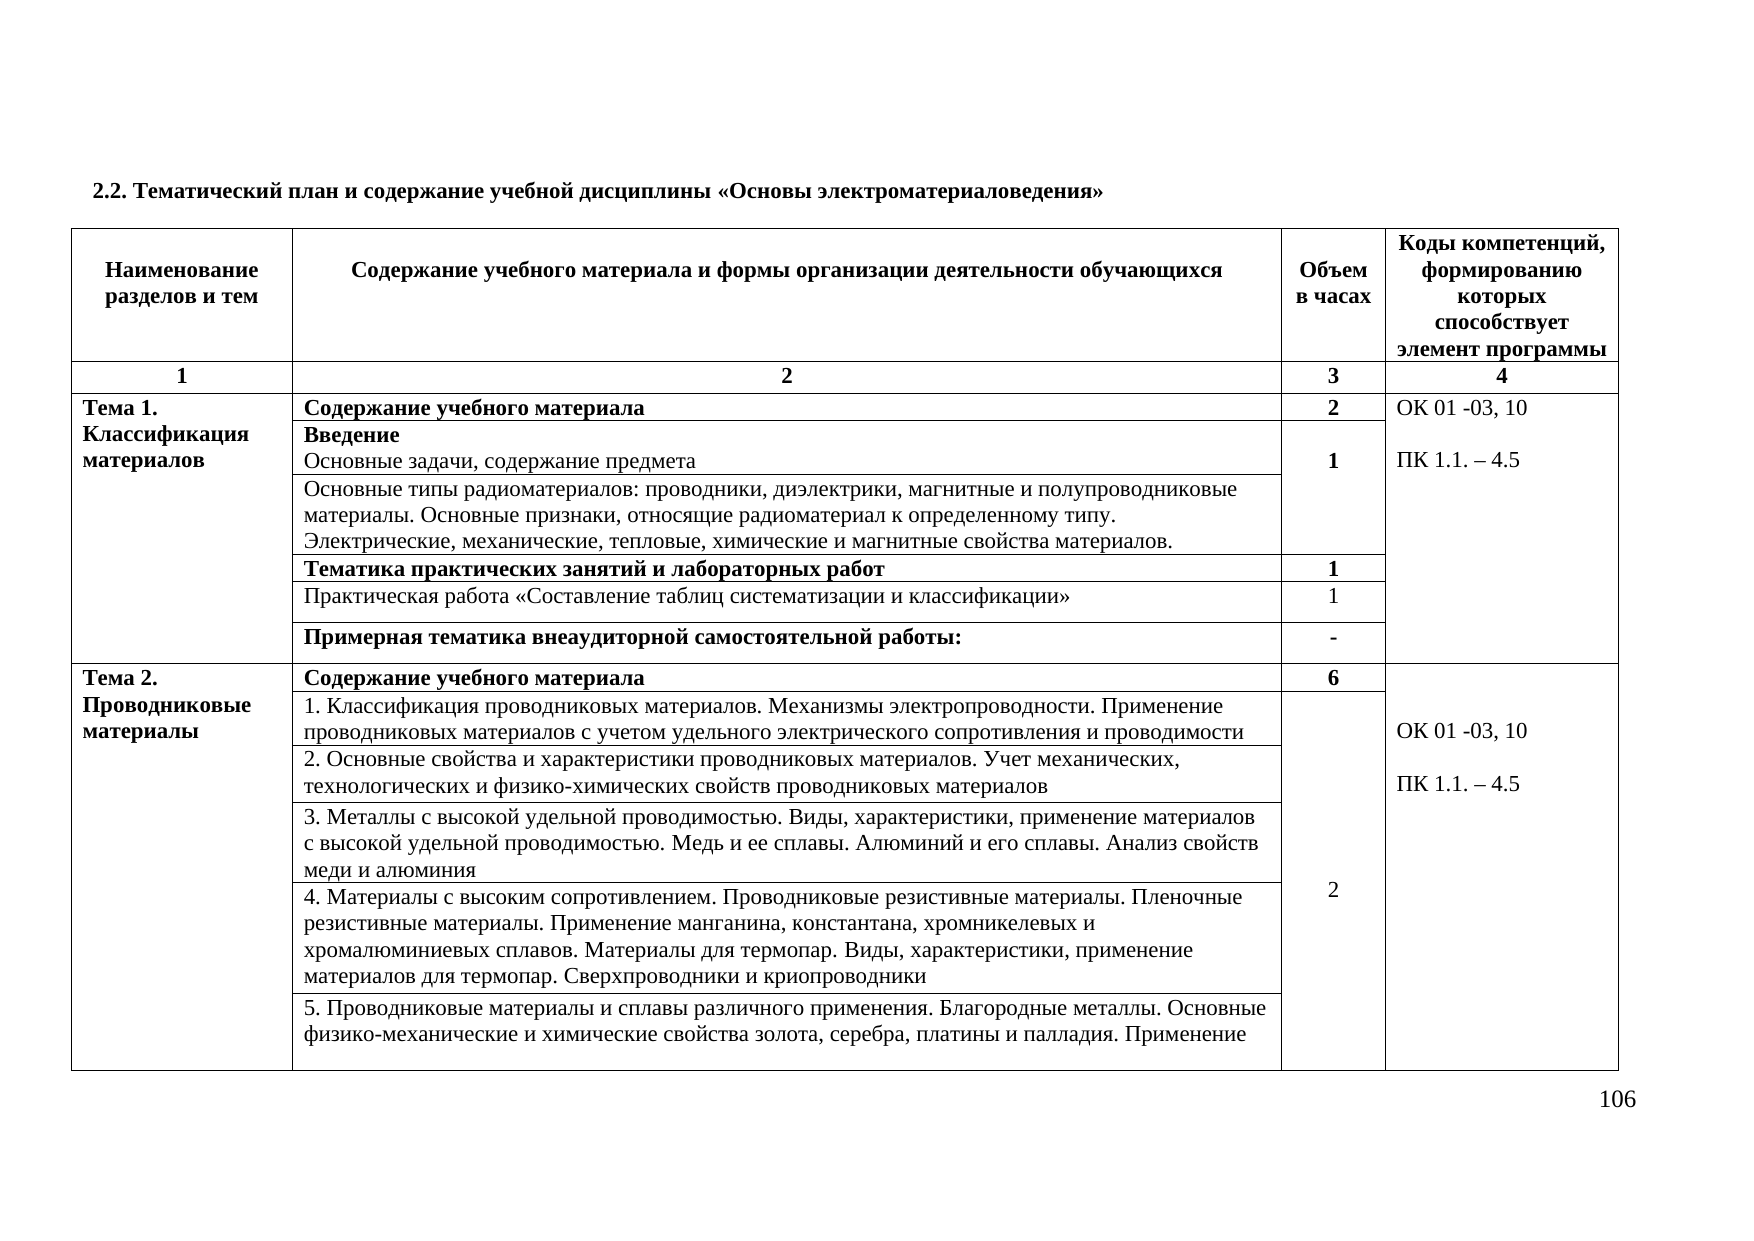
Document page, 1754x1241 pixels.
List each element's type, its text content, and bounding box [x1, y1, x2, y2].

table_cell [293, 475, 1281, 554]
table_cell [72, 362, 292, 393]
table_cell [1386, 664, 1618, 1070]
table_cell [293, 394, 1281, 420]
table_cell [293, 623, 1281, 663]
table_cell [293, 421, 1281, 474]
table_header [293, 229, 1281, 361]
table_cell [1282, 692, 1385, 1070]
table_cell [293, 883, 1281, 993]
text 2.2. Тематический план и содержание учебной дисциплины «Основы электроматериаловедения» [29, 177, 1636, 203]
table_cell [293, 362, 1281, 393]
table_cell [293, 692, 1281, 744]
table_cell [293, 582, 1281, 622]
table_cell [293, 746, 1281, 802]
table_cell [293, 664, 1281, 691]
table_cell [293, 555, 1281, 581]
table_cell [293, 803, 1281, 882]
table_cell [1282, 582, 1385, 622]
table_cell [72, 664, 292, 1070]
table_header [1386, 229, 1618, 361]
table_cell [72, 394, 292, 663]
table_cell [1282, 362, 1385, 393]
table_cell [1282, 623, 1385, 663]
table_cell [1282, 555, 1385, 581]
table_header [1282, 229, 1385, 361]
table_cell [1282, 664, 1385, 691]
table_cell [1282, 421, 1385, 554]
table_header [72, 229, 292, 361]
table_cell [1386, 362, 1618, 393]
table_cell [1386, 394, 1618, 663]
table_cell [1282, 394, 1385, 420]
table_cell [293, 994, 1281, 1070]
